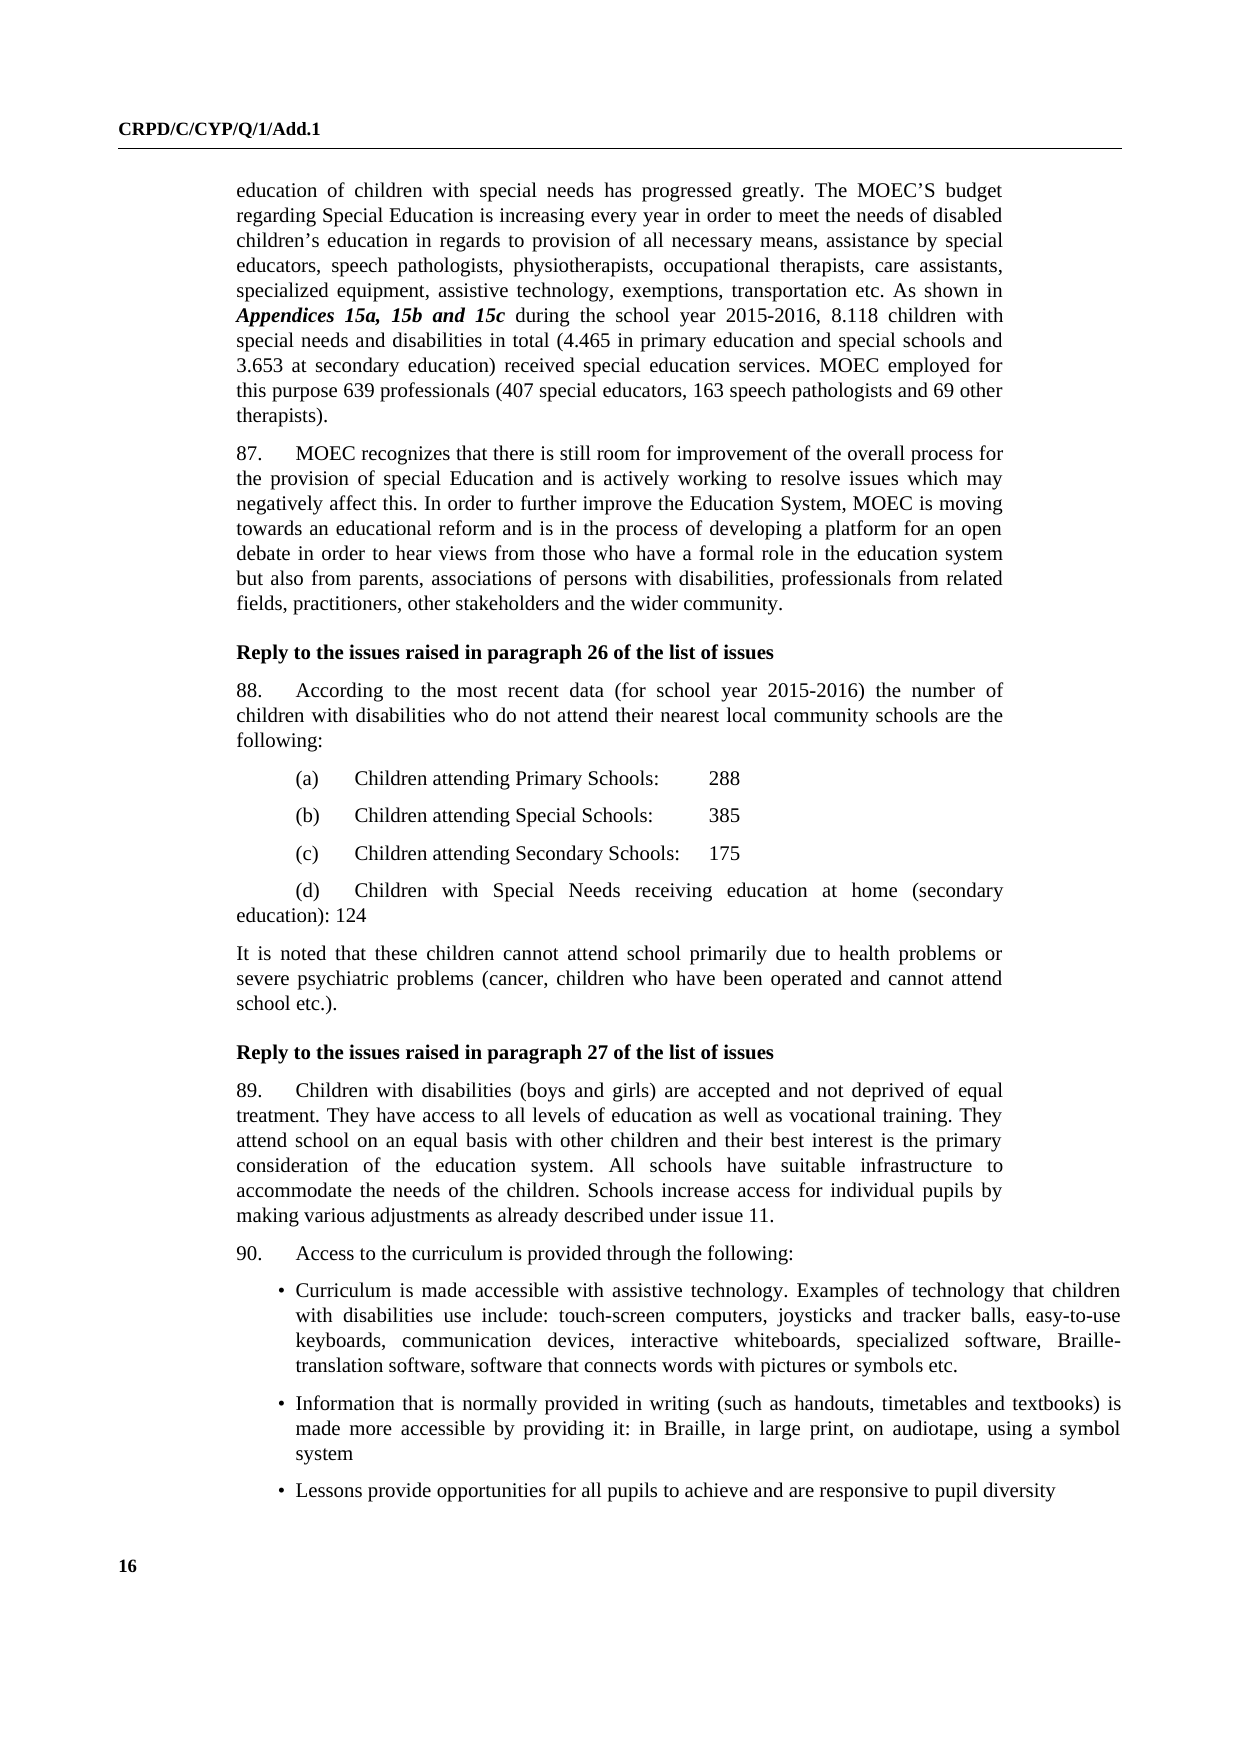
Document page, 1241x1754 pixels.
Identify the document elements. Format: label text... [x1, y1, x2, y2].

text Information that is normally provided in writing (such as handouts, timetables and textbooks) is made more accessible by providing it: in Braille, in large print, on audiotape, using a symbol system [278, 1390, 1122, 1465]
text (b) Children attending Special Schools: 385 [236, 802, 1004, 827]
text (a) Children attending Primary Schools: 288 [236, 765, 1004, 790]
text 87. MOEC recognizes that there is still room for improvement of the overall process for the provision of special Education and is actively working to resolve issues which may negatively affect this. In order to further improve the Education System, MOEC is moving towards an educational reform and is in the process of developing a platform for an open debate in order to hear views from those who have a formal role in the education system but also from parents, associations of persons with disabilities, professionals from related fields, practitioners, other stakeholders and the wider community. [236, 440, 1004, 615]
text Curriculum is made accessible with assistive technology. Examples of technology that children with disabilities use include: touch-screen computers, joysticks and tracker balls, easy-to-use keyboards, communication devices, interactive whiteboards, specialized software, Braille-translation software, software that connects words with pictures or symbols etc. [278, 1277, 1122, 1377]
text Reply to the issues raised in paragraph 27 of the list of issues [118, 1040, 1004, 1065]
text 89. Children with disabilities (boys and girls) are accepted and not deprived of equal treatment. They have access to all levels of education as well as vocational training. They attend school on an equal basis with other children and their best interest is the primary consideration of the education system. All schools have suitable infrastructure to accommodate the needs of the children. Schools increase access for individual pupils by making various adjustments as already described under issue 11. [236, 1077, 1004, 1227]
text Reply to the issues raised in paragraph 26 of the list of issues [118, 640, 1004, 665]
text 90. Access to the curriculum is provided through the following: [236, 1240, 1004, 1265]
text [236, 177, 1004, 427]
text 88. According to the most recent data (for school year 2015-2016) the number of children with disabilities who do not attend their nearest local community schools are the following: [236, 677, 1004, 752]
text (c) Children attending Secondary Schools: 175 [236, 840, 1004, 865]
text It is noted that these children cannot attend school primarily due to health problems or severe psychiatric problems (cancer, children who have been operated and cannot attend school etc.). [236, 940, 1004, 1015]
text Lessons provide opportunities for all pupils to achieve and are responsive to pupil diversity [278, 1477, 1122, 1502]
text (d) Children with Special Needs receiving education at home (secondary education): 124 [236, 877, 1004, 927]
